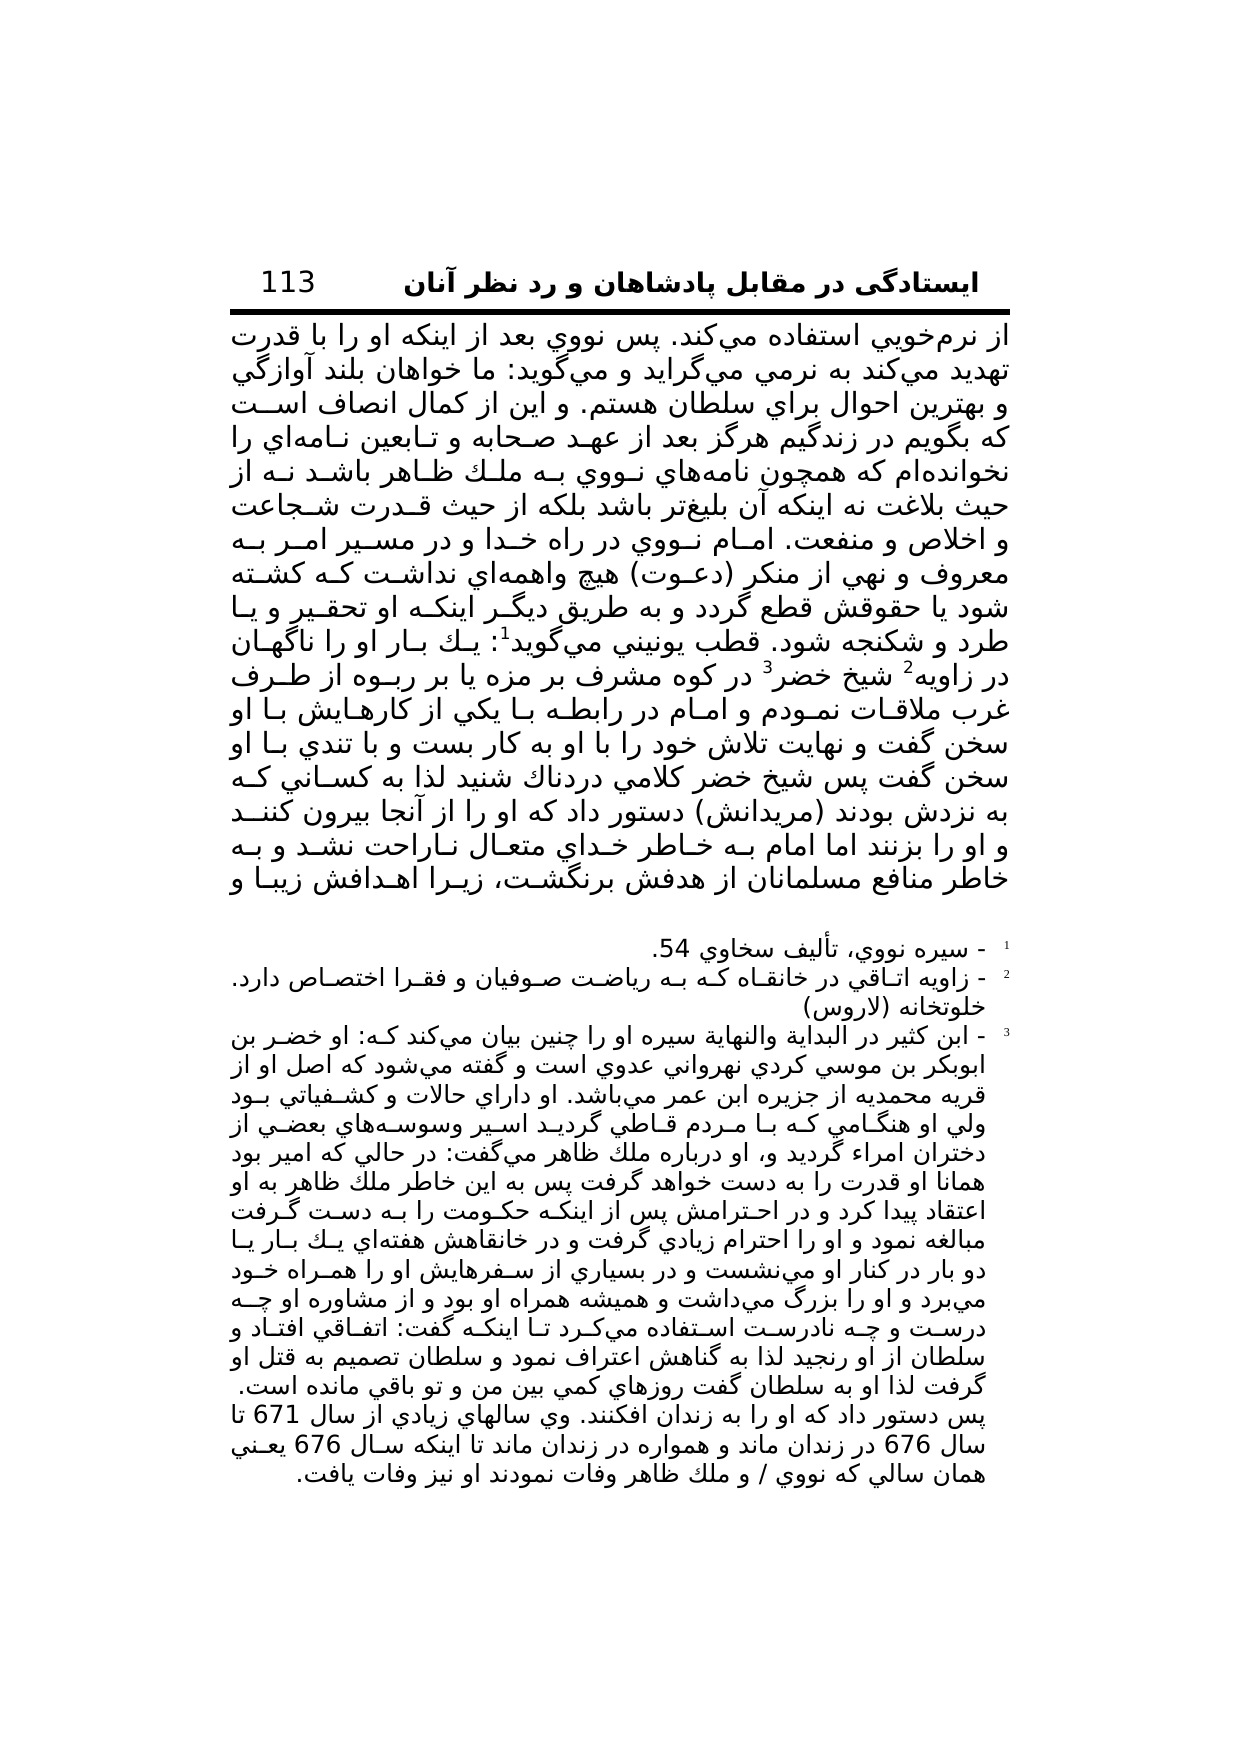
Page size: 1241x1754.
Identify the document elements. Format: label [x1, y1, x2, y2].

text [230, 318, 1010, 896]
